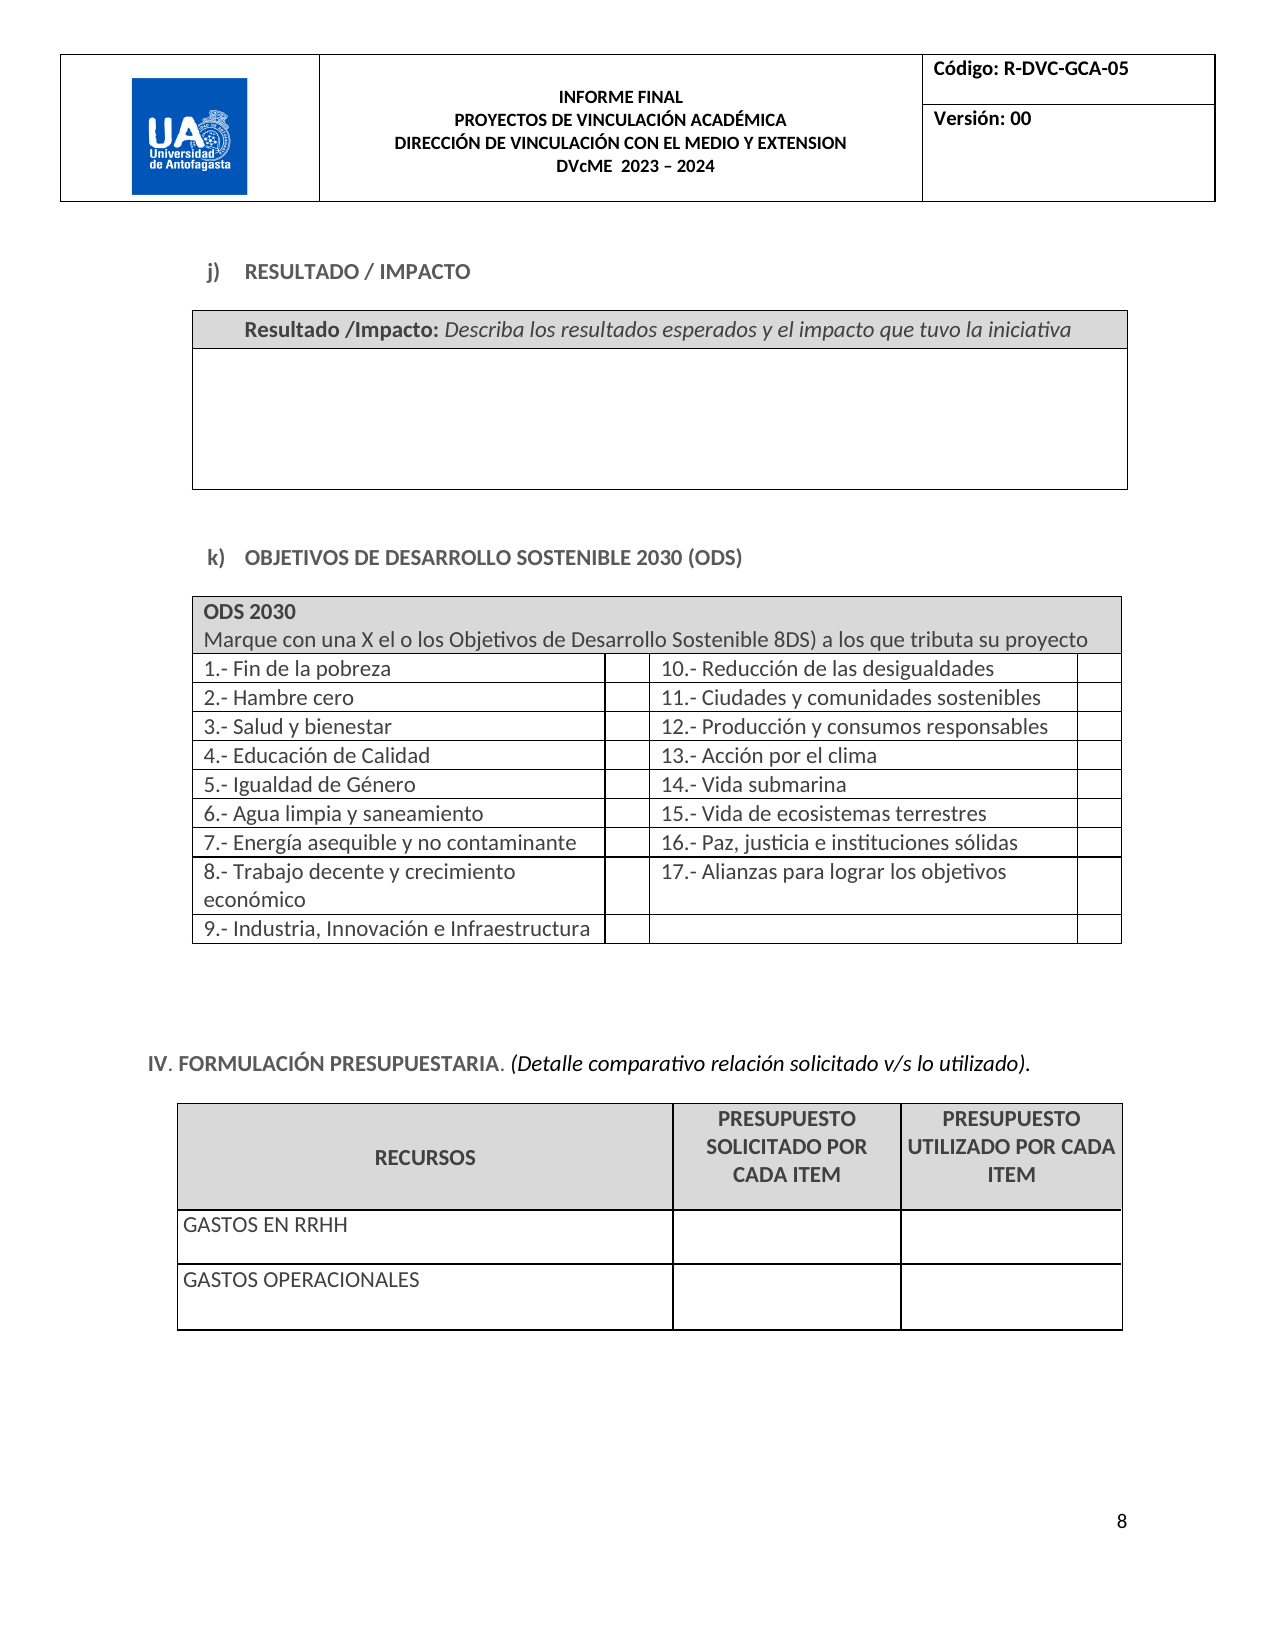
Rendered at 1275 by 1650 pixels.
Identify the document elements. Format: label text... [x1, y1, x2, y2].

table_cell [606, 858, 649, 913]
table_cell [606, 741, 649, 769]
table_cell [902, 1263, 1122, 1329]
table_cell GASTOS EN RRHH [178, 1211, 672, 1263]
picture [131, 78, 248, 195]
table_cell 6.- Agua limpia y saneamiento [193, 799, 604, 827]
table_cell [606, 683, 649, 711]
list RESULTADO / IMPACTO [207, 257, 1127, 285]
table_cell 9.- Industria, Innovación e Infraestructura [193, 915, 604, 942]
table_cell [1078, 799, 1121, 827]
table_cell 15.- Vida de ecosistemas terrestres [650, 799, 1077, 827]
table_cell [1078, 741, 1121, 769]
list OBJETIVOS DE DESARROLLO SOSTENIBLE 2030 (ODS) [207, 543, 1127, 571]
table_header ODS 2030 Marque con una X el o los Objetivos de Desarrollo Sostenible 8DS) a los que tributa su proyecto [193, 597, 1121, 653]
text IV. FORMULACIÓN PRESUPUESTARIA. (Detalle comparativo relación solicitado v/s lo utilizado). [148, 1049, 1127, 1078]
table_cell 5.- Igualdad de Género [193, 770, 604, 798]
table_header PRESUPUESTO SOLICITADO POR CADA ITEM [674, 1104, 900, 1209]
table_cell 13.- Acción por el clima [650, 741, 1077, 769]
table_cell 14.- Vida submarina [650, 770, 1077, 798]
table_cell 3.- Salud y bienestar [193, 712, 604, 740]
table_cell 17.- Alianzas para lograr los objetivos [650, 858, 1077, 913]
table_cell [674, 1265, 900, 1329]
table_cell [193, 349, 1127, 489]
table_cell 7.- Energía asequible y no contaminante [193, 828, 604, 856]
table_cell [606, 915, 649, 942]
table_cell 11.- Ciudades y comunidades sostenibles [650, 683, 1077, 711]
table_cell [606, 799, 649, 827]
table_cell 1.- Fin de la pobreza [193, 654, 604, 682]
table_cell 8.- Trabajo decente y crecimiento económico [193, 858, 604, 913]
table_cell [1078, 828, 1121, 856]
table_cell [650, 915, 1077, 942]
table_cell 2.- Hambre cero [193, 683, 604, 711]
table_cell [1078, 915, 1121, 942]
table_cell 16.- Paz, justicia e instituciones sólidas [650, 828, 1077, 856]
table_header RECURSOS [178, 1104, 672, 1209]
table_cell [1078, 712, 1121, 740]
table_header PRESUPUESTO UTILIZADO POR CADA ITEM [902, 1104, 1122, 1209]
table_cell [674, 1211, 900, 1263]
table_cell [1078, 683, 1121, 711]
table_cell [606, 712, 649, 740]
table_cell 4.- Educación de Calidad [193, 741, 604, 769]
table_cell [606, 770, 649, 798]
table_header Resultado /Impacto: Describa los resultados esperados y el impacto que tuvo la iniciativa [193, 311, 1127, 348]
table_cell [1078, 858, 1121, 913]
table_cell [1078, 770, 1121, 798]
table_cell 12.- Producción y consumos responsables [650, 712, 1077, 740]
table_cell [902, 1209, 1122, 1263]
table_cell [606, 654, 649, 682]
table_cell [606, 828, 649, 856]
table_cell 10.- Reducción de las desigualdades [650, 654, 1077, 682]
table_cell [1078, 654, 1121, 682]
table_cell GASTOS OPERACIONALES [178, 1265, 672, 1329]
